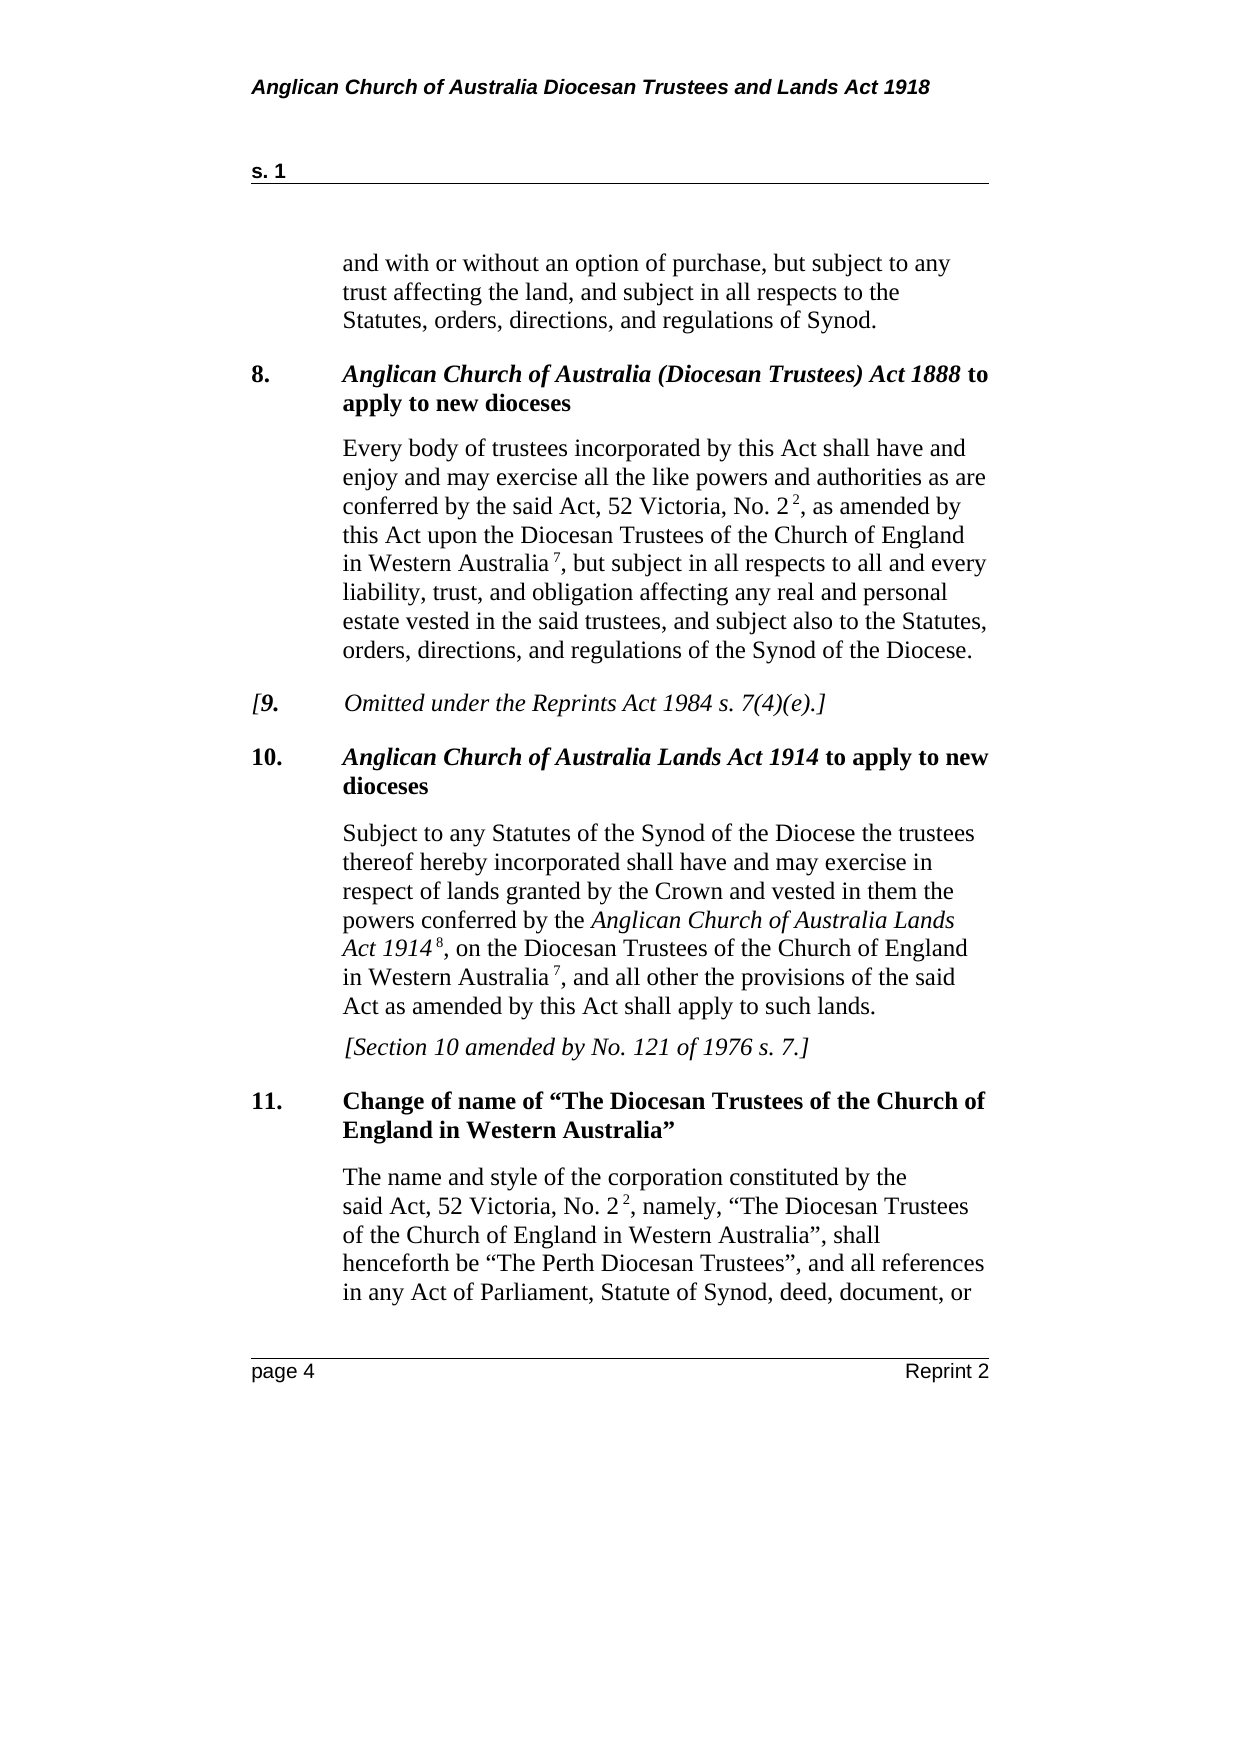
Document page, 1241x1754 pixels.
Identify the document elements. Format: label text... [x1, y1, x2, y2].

text [Section 10 amended by No. 121 of 1976 s. 7.] [251, 1032, 989, 1061]
text Subject to any Statutes of the Synod of the Diocese the trustees thereof hereby incorporated shall have and may exercise in respect of lands granted by the Crown and vested in them the powers conferred by the Anglican Church of Australia Lands Act 1914 8, on the Diocesan Trustees of the Church of England in Western Australia 7, and all other the provisions of the said Act as amended by this Act shall apply to such lands. [251, 818, 989, 1020]
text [251, 1162, 989, 1306]
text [251, 248, 989, 334]
text Every body of trustees incorporated by this Act shall have and enjoy and may exercise all the like powers and authorities as are conferred by the said Act, 52 Victoria, No. 2 2, as amended by this Act upon the Diocesan Trustees of the Church of England in Western Australia 7, but subject in all respects to all and every liability, trust, and obligation affecting any real and personal estate vested in the said trustees, and subject also to the Statutes, orders, directions, and regulations of the Synod of the Diocese. [251, 433, 989, 663]
subtitle 11. Change of name of “The Diocesan Trustees of the Church of England in Western Australia” [251, 1086, 989, 1143]
subtitle 8. Anglican Church of Australia (Diocesan Trustees) Act 1888 to apply to new dioceses [251, 359, 989, 417]
subtitle 10. Anglican Church of Australia Lands Act 1914 to apply to new dioceses [251, 742, 989, 800]
text [9. Omitted under the Reprints Act 1984 s. 7(4)(e).] [251, 688, 989, 717]
